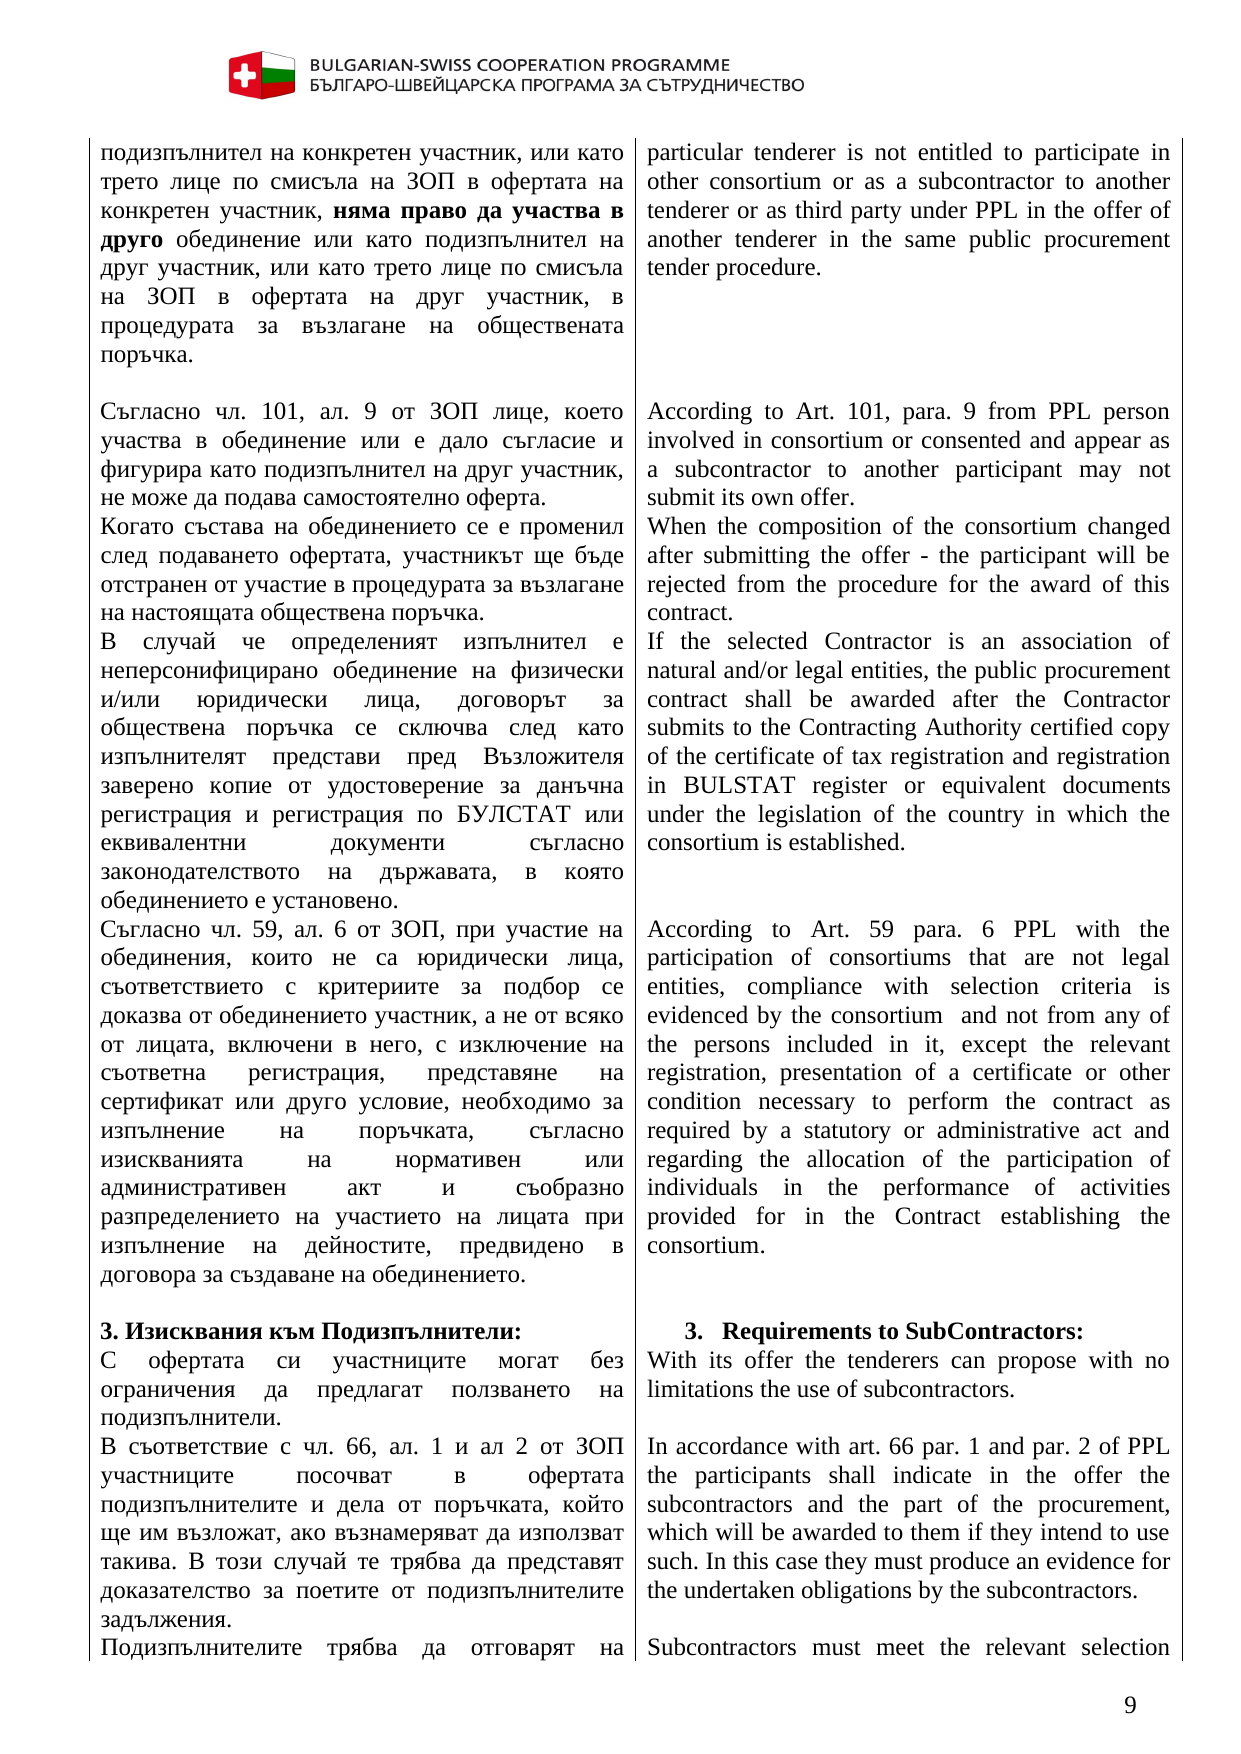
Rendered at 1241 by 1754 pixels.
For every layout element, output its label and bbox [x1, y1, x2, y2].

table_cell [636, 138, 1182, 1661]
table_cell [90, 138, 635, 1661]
picture [192, 12, 865, 138]
